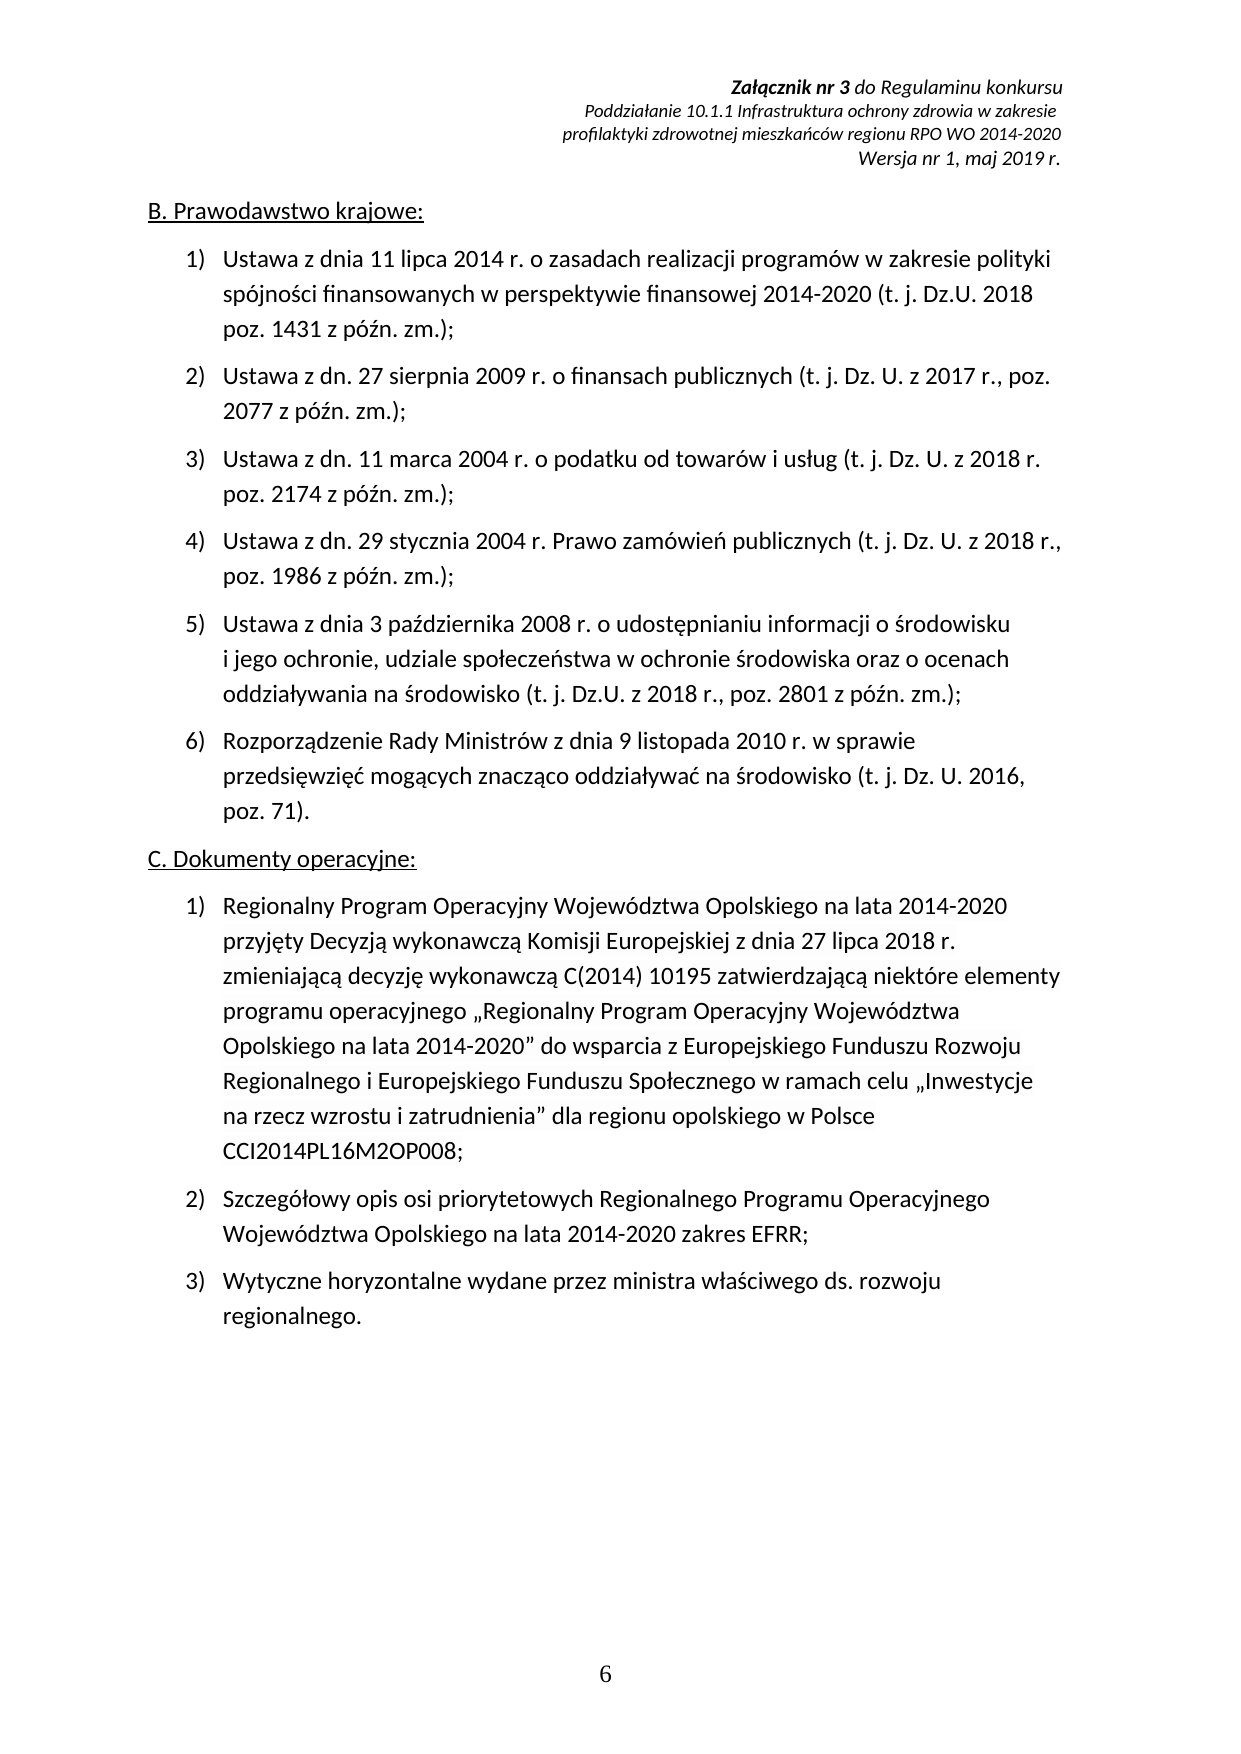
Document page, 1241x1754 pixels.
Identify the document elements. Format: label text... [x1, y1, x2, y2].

list Ustawa z dn. 11 marca 2004 r. o podatku od towarów i usług (t. j. Dz. U. z 2018 r. poz. 2174 z późn. zm.); [185, 443, 1063, 508]
list Ustawa z dnia 3 października 2008 r. o udostępnianiu informacji o środowisku i jego ochronie, udziale społeczeństwa w ochronie środowiska oraz o ocenach oddziaływania na środowisko (t. j. Dz.U. z 2018 r., poz. 2801 z późn. zm.); [185, 608, 1063, 708]
list Rozporządzenie Rady Ministrów z dnia 9 listopada 2010 r. w sprawie przedsięwzięć mogących znacząco oddziaływać na środowisko (t. j. Dz. U. 2016, poz. 71). [185, 725, 1061, 826]
list Ustawa z dn. 29 stycznia 2004 r. Prawo zamówień publicznych (t. j. Dz. U. z 2018 r., poz. 1986 z późn. zm.); [185, 525, 1063, 591]
list Ustawa z dn. 27 sierpnia 2009 r. o finansach publicznych (t. j. Dz. U. z 2017 r., poz. 2077 z późn. zm.); [185, 360, 1063, 426]
list Ustawa z dnia 11 lipca 2014 r. o zasadach realizacji programów w zakresie polityki spójności finansowanych w perspektywie finansowej 2014-2020 (t. j. Dz.U. 2018 poz. 1431 z późn. zm.); [185, 243, 1063, 343]
list Regionalny Program Operacyjny Województwa Opolskiego na lata 2014-2020 przyjęty Decyzją wykonawczą Komisji Europejskiej z dnia 27 lipca 2018 r. zmieniającą decyzję wykonawczą C(2014) 10195 zatwierdzającą niektóre elementy programu operacyjnego „Regionalny Program Operacyjny Województwa Opolskiego na lata 2014-2020” do wsparcia z Europejskiego Funduszu Rozwoju Regionalnego i Europejskiego Funduszu Społecznego w ramach celu „Inwestycje na rzecz wzrostu i zatrudnienia” dla regionu opolskiego w Polsce CCI2014PL16M2OP008; [185, 890, 1063, 1166]
text B. Prawodawstwo krajowe: [148, 195, 1063, 226]
text C. Dokumenty operacyjne: [148, 843, 1063, 873]
list Szczegółowy opis osi priorytetowych Regionalnego Programu Operacyjnego Województwa Opolskiego na lata 2014-2020 zakres EFRR; [185, 1183, 1063, 1248]
list Wytyczne horyzontalne wydane przez ministra właściwego ds. rozwoju regionalnego. [185, 1265, 1063, 1331]
